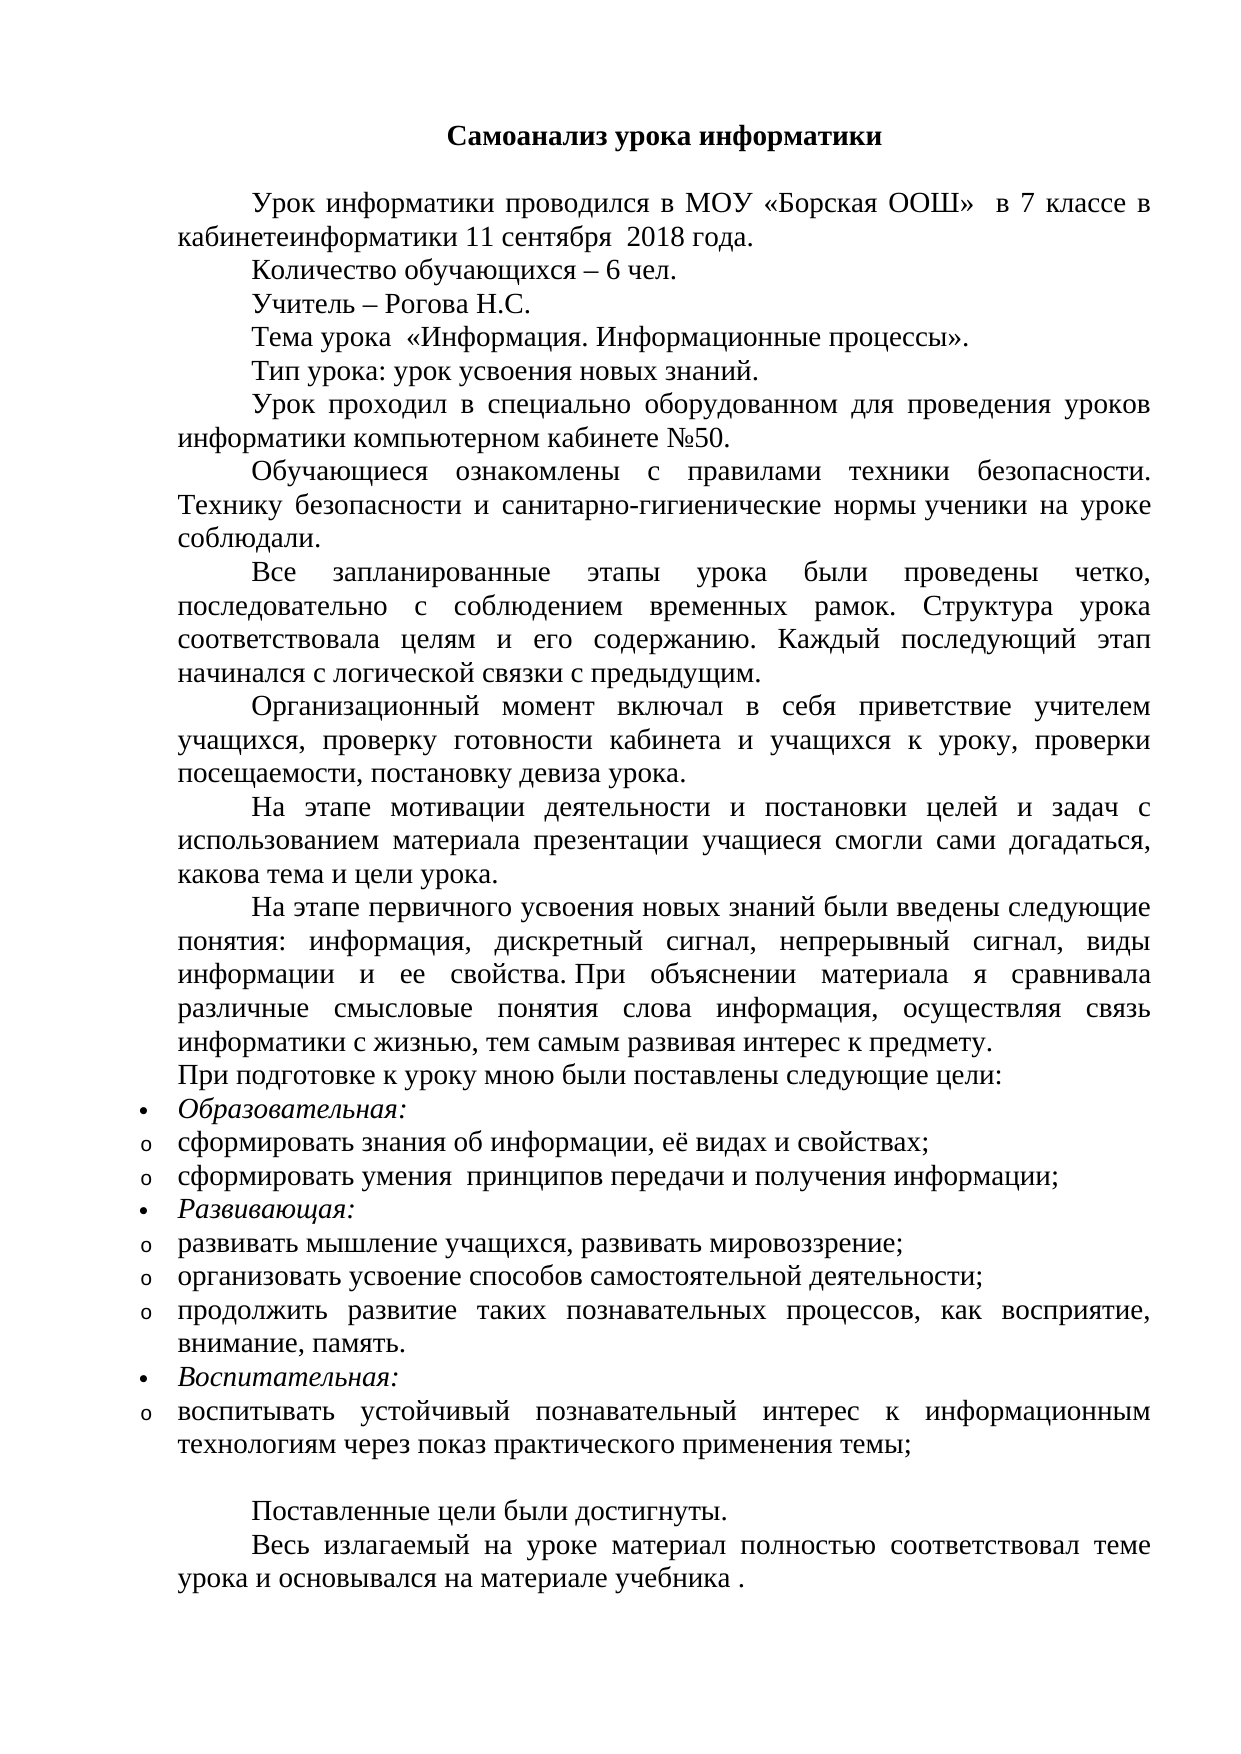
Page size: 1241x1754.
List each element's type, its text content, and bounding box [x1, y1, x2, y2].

list Образовательная: [140, 1091, 1152, 1124]
text Учитель – Рогова Н.С. [177, 286, 1152, 319]
list сформировать знания об информации, её видах и свойствах; [140, 1124, 1152, 1158]
list развивать мышление учащихся, развивать мировоззрение; [140, 1225, 1152, 1258]
text Урок информатики проводился в МОУ «Борская ООШ» в 7 классе в кабинетеинформатики 11 сентября 2018 года. [177, 185, 1152, 252]
text Тип урока: урок усвоения новых знаний. [177, 353, 1152, 386]
text Самоанализ урока информатики [177, 118, 1152, 152]
text Все запланированные этапы урока были проведены четко, последовательно с соблюдением временных рамок. Структура урока соответствовала целям и его содержанию. Каждый последующий этап начинался с логической связки с предыдущим. [177, 554, 1152, 688]
list Развивающая: [140, 1191, 1152, 1225]
text При подготовке к уроку мною были поставлены следующие цели: [177, 1057, 1152, 1091]
list воспитывать устойчивый познавательный интерес к информационным технологиям через показ практического применения темы; [140, 1393, 1152, 1460]
text На этапе первичного усвоения новых знаний были введены следующие понятия: информация, дискретный сигнал, непрерывный сигнал, виды информации и ее свойства. При объяснении материала я сравнивала различные смысловые понятия слова информация, осуществляя связь информатики с жизнью, тем самым развивая интерес к предмету. [177, 889, 1152, 1057]
text Урок проходил в специально оборудованном для проведения уроков информатики компьютерном кабинете №50. [177, 386, 1152, 453]
text Обучающиеся ознакомлены с правилами техники безопасности. Технику безопасности и санитарно-гигиенические нормы ученики на уроке соблюдали. [177, 453, 1152, 554]
text На этапе мотивации деятельности и постановки целей и задач с использованием материала презентации учащиеся смогли сами догадаться, какова тема и цели урока. [177, 789, 1152, 889]
text Организационный момент включал в себя приветствие учителем учащихся, проверку готовности кабинета и учащихся к уроку, проверки посещаемости, постановку девиза урока. [177, 688, 1152, 789]
list продолжить развитие таких познавательных процессов, как восприятие, внимание, память. [140, 1292, 1152, 1359]
text Поставленные цели были достигнуты. [177, 1493, 1152, 1527]
list организовать усвоение способов самостоятельной деятельности; [140, 1258, 1152, 1292]
list сформировать умения принципов передачи и получения информации; [140, 1158, 1152, 1191]
list Воспитательная: [140, 1359, 1152, 1393]
text Тема урока «Информация. Информационные процессы». [177, 319, 1152, 353]
text Количество обучающихся – 6 чел. [177, 252, 1152, 286]
text Весь излагаемый на уроке материал полностью соответствовал теме урока и основывался на материале учебника . [177, 1527, 1152, 1594]
